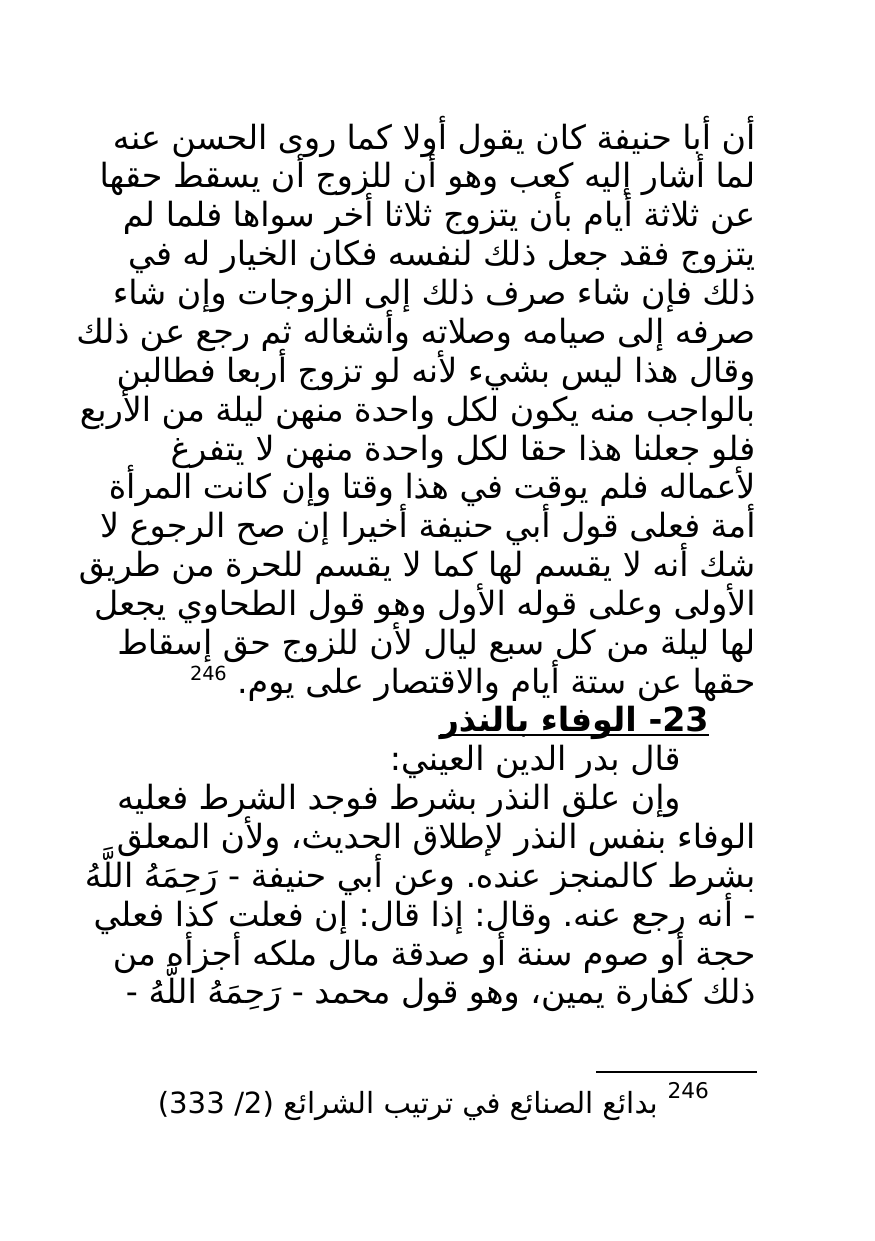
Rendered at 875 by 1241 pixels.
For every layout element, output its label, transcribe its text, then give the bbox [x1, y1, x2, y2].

text 23- الوفاء بالنذر [74, 701, 756, 740]
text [74, 779, 756, 1012]
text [74, 118, 756, 701]
text قال بدر الدين العيني: [74, 740, 756, 779]
